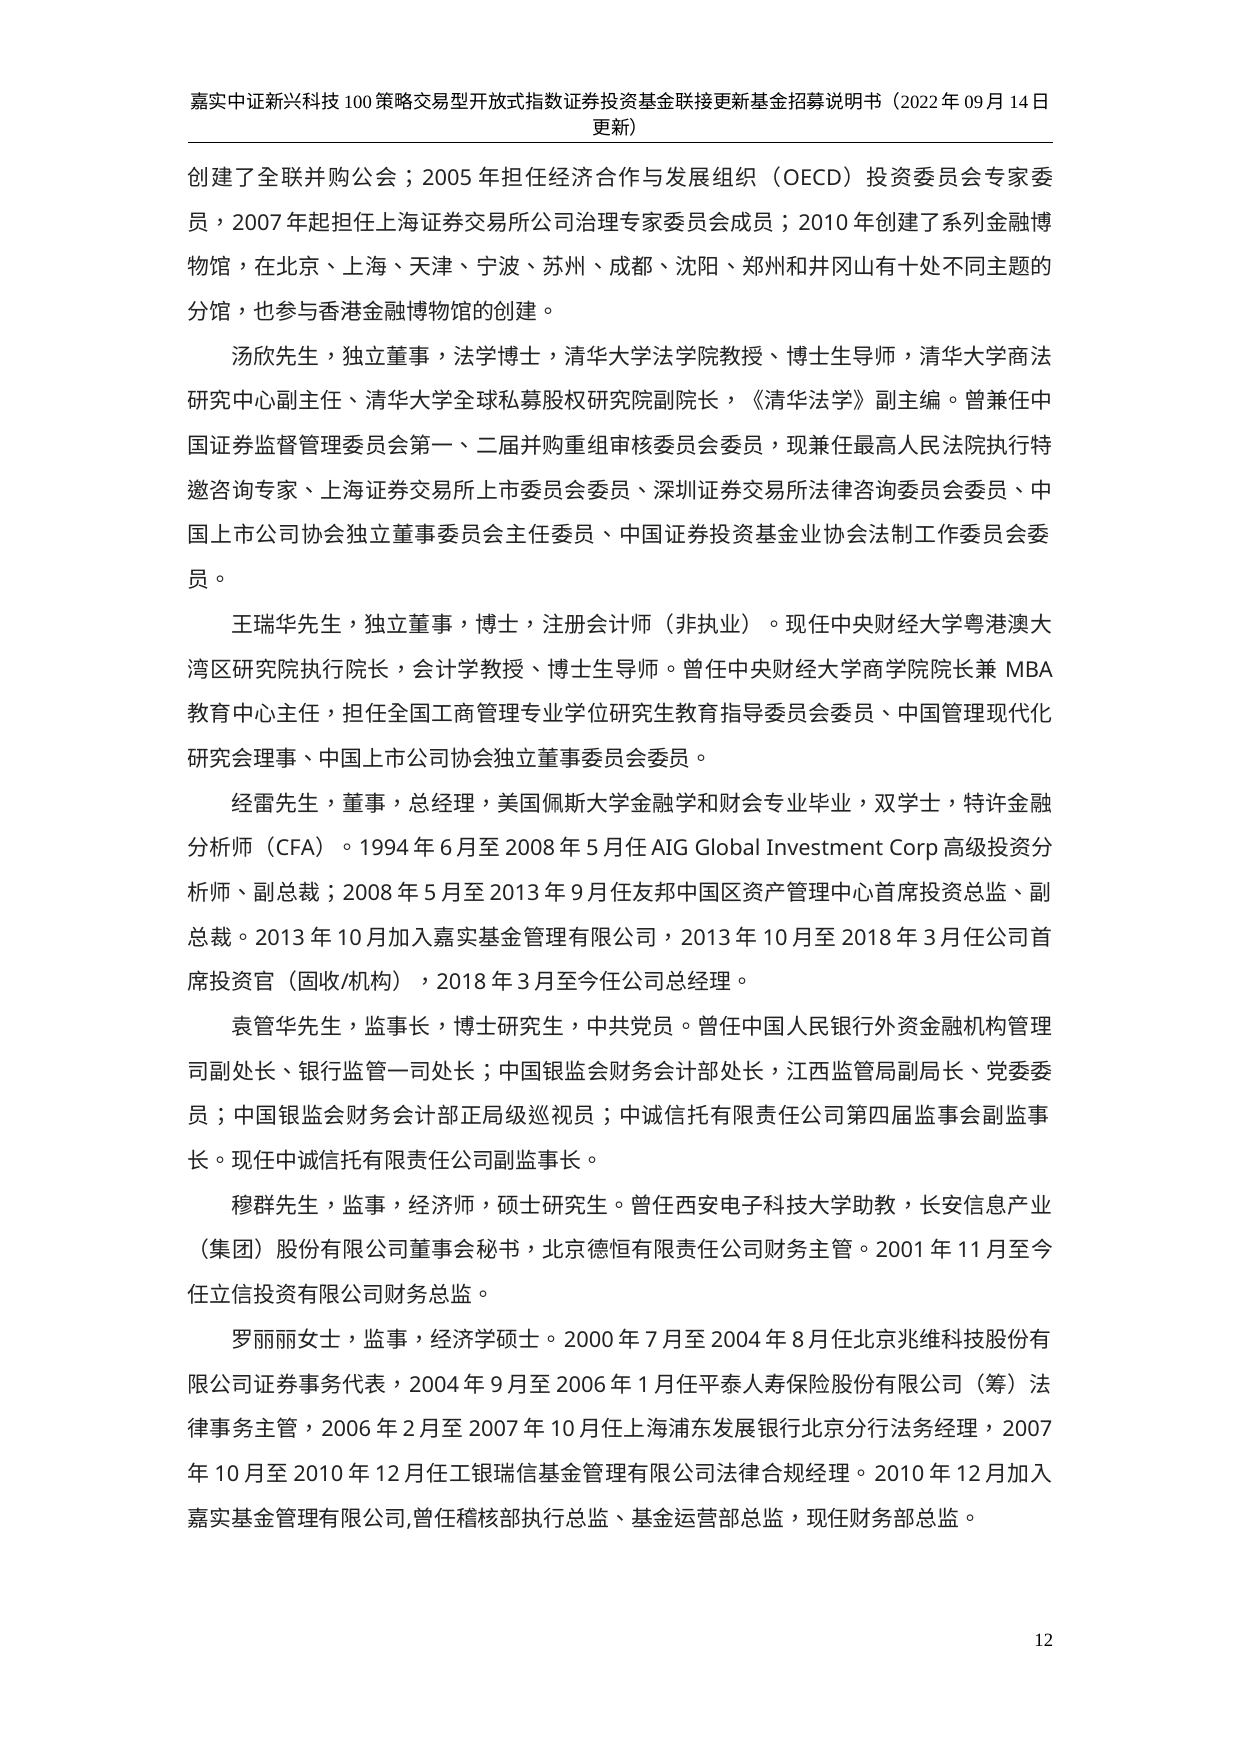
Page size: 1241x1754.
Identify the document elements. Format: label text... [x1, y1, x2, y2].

text 经雷先生，董事，总经理，美国佩斯大学金融学和财会专业毕业，双学士，特许金融分析师（CFA）。1994年6月至2008年5月任AIG Global Investment Corp高级投资分析师、副总裁；2008年5月至2013年9月任友邦中国区资产管理中心首席投资总监、副总裁。2013年10月加入嘉实基金管理有限公司，2013年10月至2018年3月任公司首席投资官（固收/机构），2018年3月至今任公司总经理。 [187, 788, 1053, 996]
text 汤欣先生，独立董事，法学博士，清华大学法学院教授、博士生导师，清华大学商法研究中心副主任、清华大学全球私募股权研究院副院长，《清华法学》副主编。曾兼任中国证券监督管理委员会第一、二届并购重组审核委员会委员，现兼任最高人民法院执行特邀咨询专家、上海证券交易所上市委员会委员、深圳证券交易所法律咨询委员会委员、中国上市公司协会独立董事委员会主任委员、中国证券投资基金业协会法制工作委员会委员。 [187, 341, 1053, 594]
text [187, 162, 1053, 326]
text 穆群先生，监事，经济师，硕士研究生。曾任西安电子科技大学助教，长安信息产业（集团）股份有限公司董事会秘书，北京德恒有限责任公司财务主管。2001年11月至今任立信投资有限公司财务总监。 [187, 1190, 1053, 1309]
text 袁管华先生，监事长，博士研究生，中共党员。曾任中国人民银行外资金融机构管理司副处长、银行监管一司处长；中国银监会财务会计部处长，江西监管局副局长、党委委员；中国银监会财务会计部正局级巡视员；中诚信托有限责任公司第四届监事会副监事长。现任中诚信托有限责任公司副监事长。 [187, 1011, 1053, 1175]
text 王瑞华先生，独立董事，博士，注册会计师（非执业）。现任中央财经大学粤港澳大湾区研究院执行院长，会计学教授、博士生导师。曾任中央财经大学商学院院长兼MBA教育中心主任，担任全国工商管理专业学位研究生教育指导委员会委员、中国管理现代化研究会理事、中国上市公司协会独立董事委员会委员。 [187, 609, 1053, 773]
text 罗丽丽女士，监事，经济学硕士。2000年7月至2004年8月任北京兆维科技股份有限公司证券事务代表，2004年9月至2006年1月任平泰人寿保险股份有限公司（筹）法律事务主管，2006年2月至2007年10月任上海浦东发展银行北京分行法务经理，2007年10月至2010年12月任工银瑞信基金管理有限公司法律合规经理。2010年12月加入嘉实基金管理有限公司,曾任稽核部执行总监、基金运营部总监，现任财务部总监。 [187, 1324, 1053, 1532]
